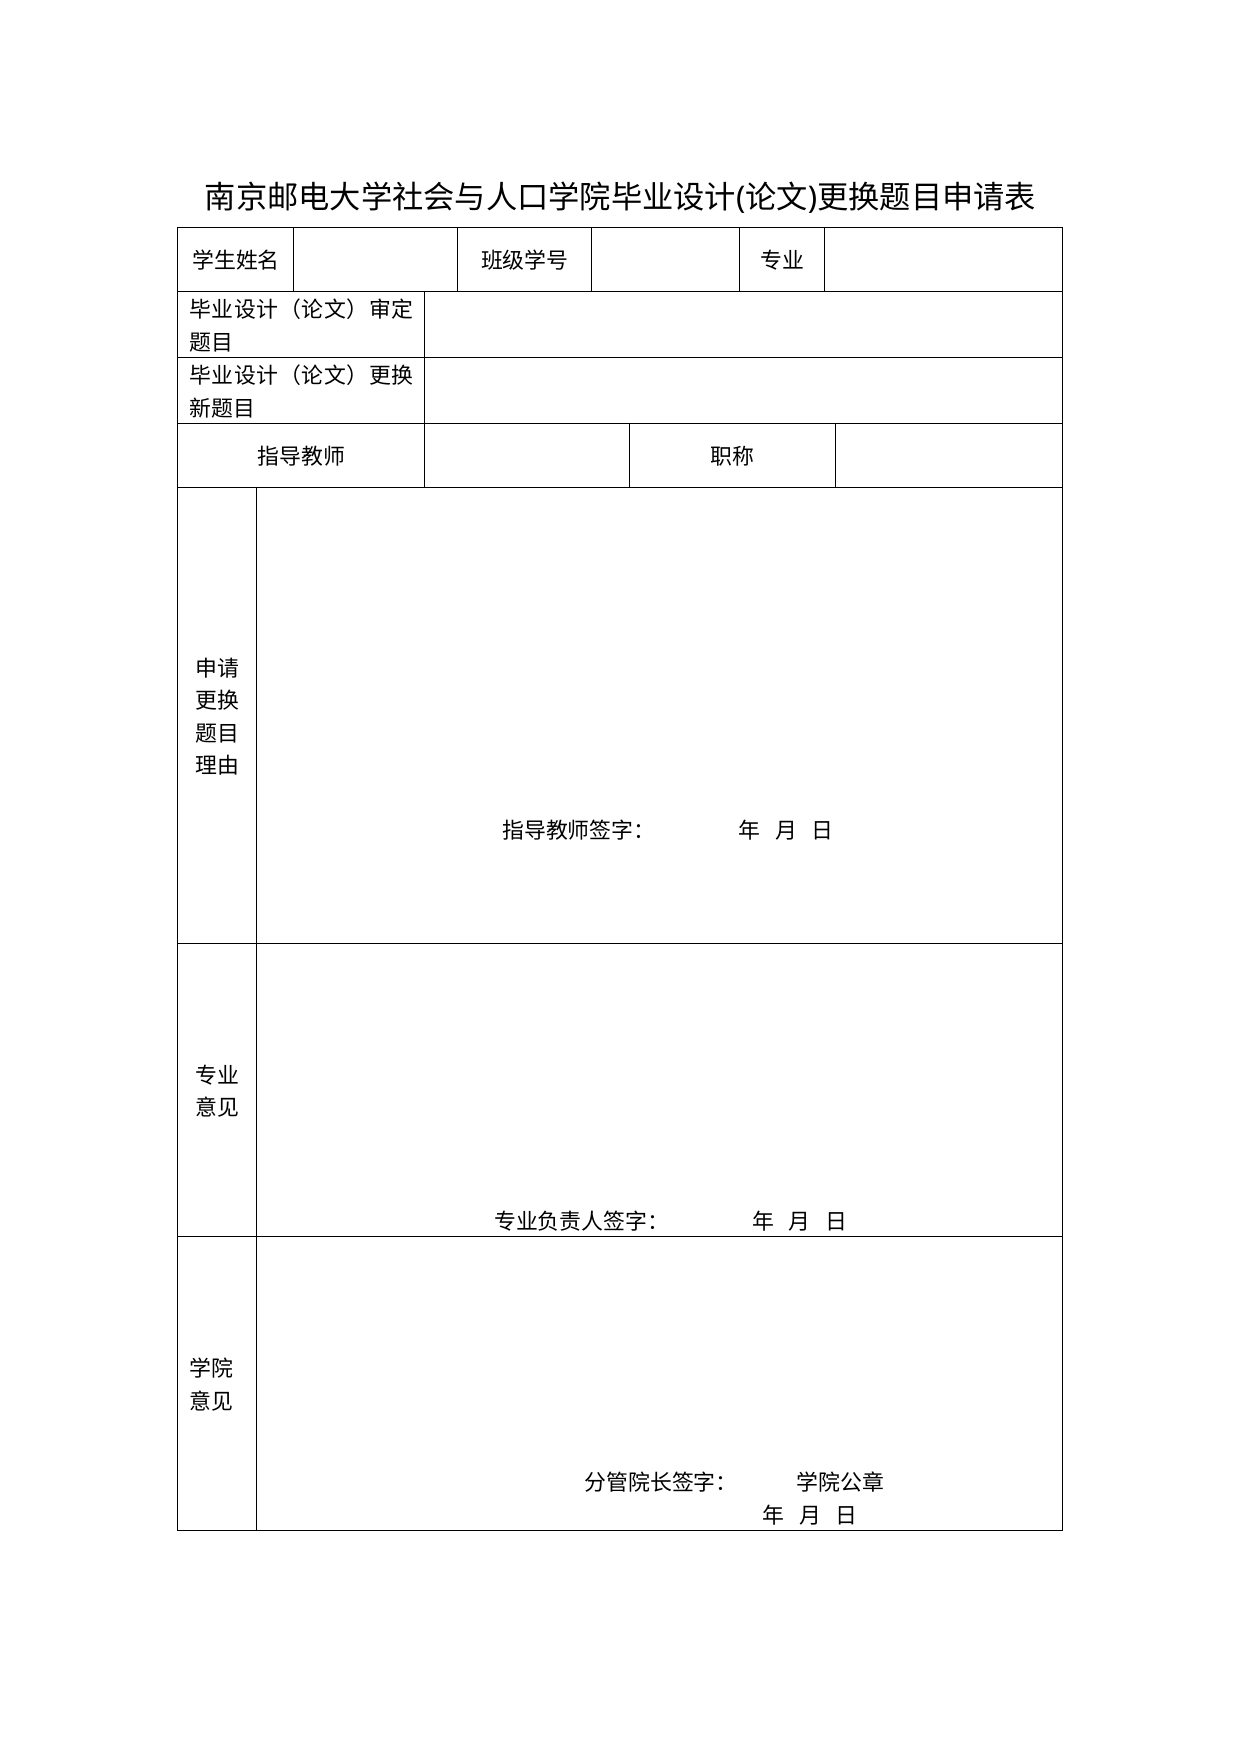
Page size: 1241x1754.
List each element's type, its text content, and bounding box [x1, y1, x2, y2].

table_cell [425, 358, 1062, 423]
table_header 专业 [740, 228, 824, 291]
table_header [294, 228, 457, 291]
table_header 学生姓名 [178, 228, 293, 291]
table_cell 指导教师签字： 年 月 日 [257, 488, 1062, 943]
table_header [592, 228, 739, 291]
table_cell 申请更换题目理由 [178, 488, 256, 943]
table_header 班级学号 [458, 228, 591, 291]
table_cell 毕业设计（论文）更换新题目 [178, 358, 424, 423]
table_cell [836, 424, 1062, 487]
table_cell 指导教师 [178, 424, 424, 487]
table_cell 分管院长签字： 学院公章 年 月 日 [257, 1237, 1062, 1530]
table_cell 专业负责人签字： 年 月 日 [257, 944, 1062, 1236]
table_cell 专业意见 [178, 944, 256, 1236]
table_cell [425, 292, 1062, 357]
table_cell 学院意见 [178, 1237, 256, 1530]
table_cell 职称 [630, 424, 835, 487]
table_cell [425, 424, 629, 487]
table_cell 毕业设计（论文）审定题目 [178, 292, 424, 357]
table_header [825, 228, 1062, 291]
text 南京邮电大学社会与人口学院毕业设计(论文)更换题目申请表 [187, 162, 1053, 227]
